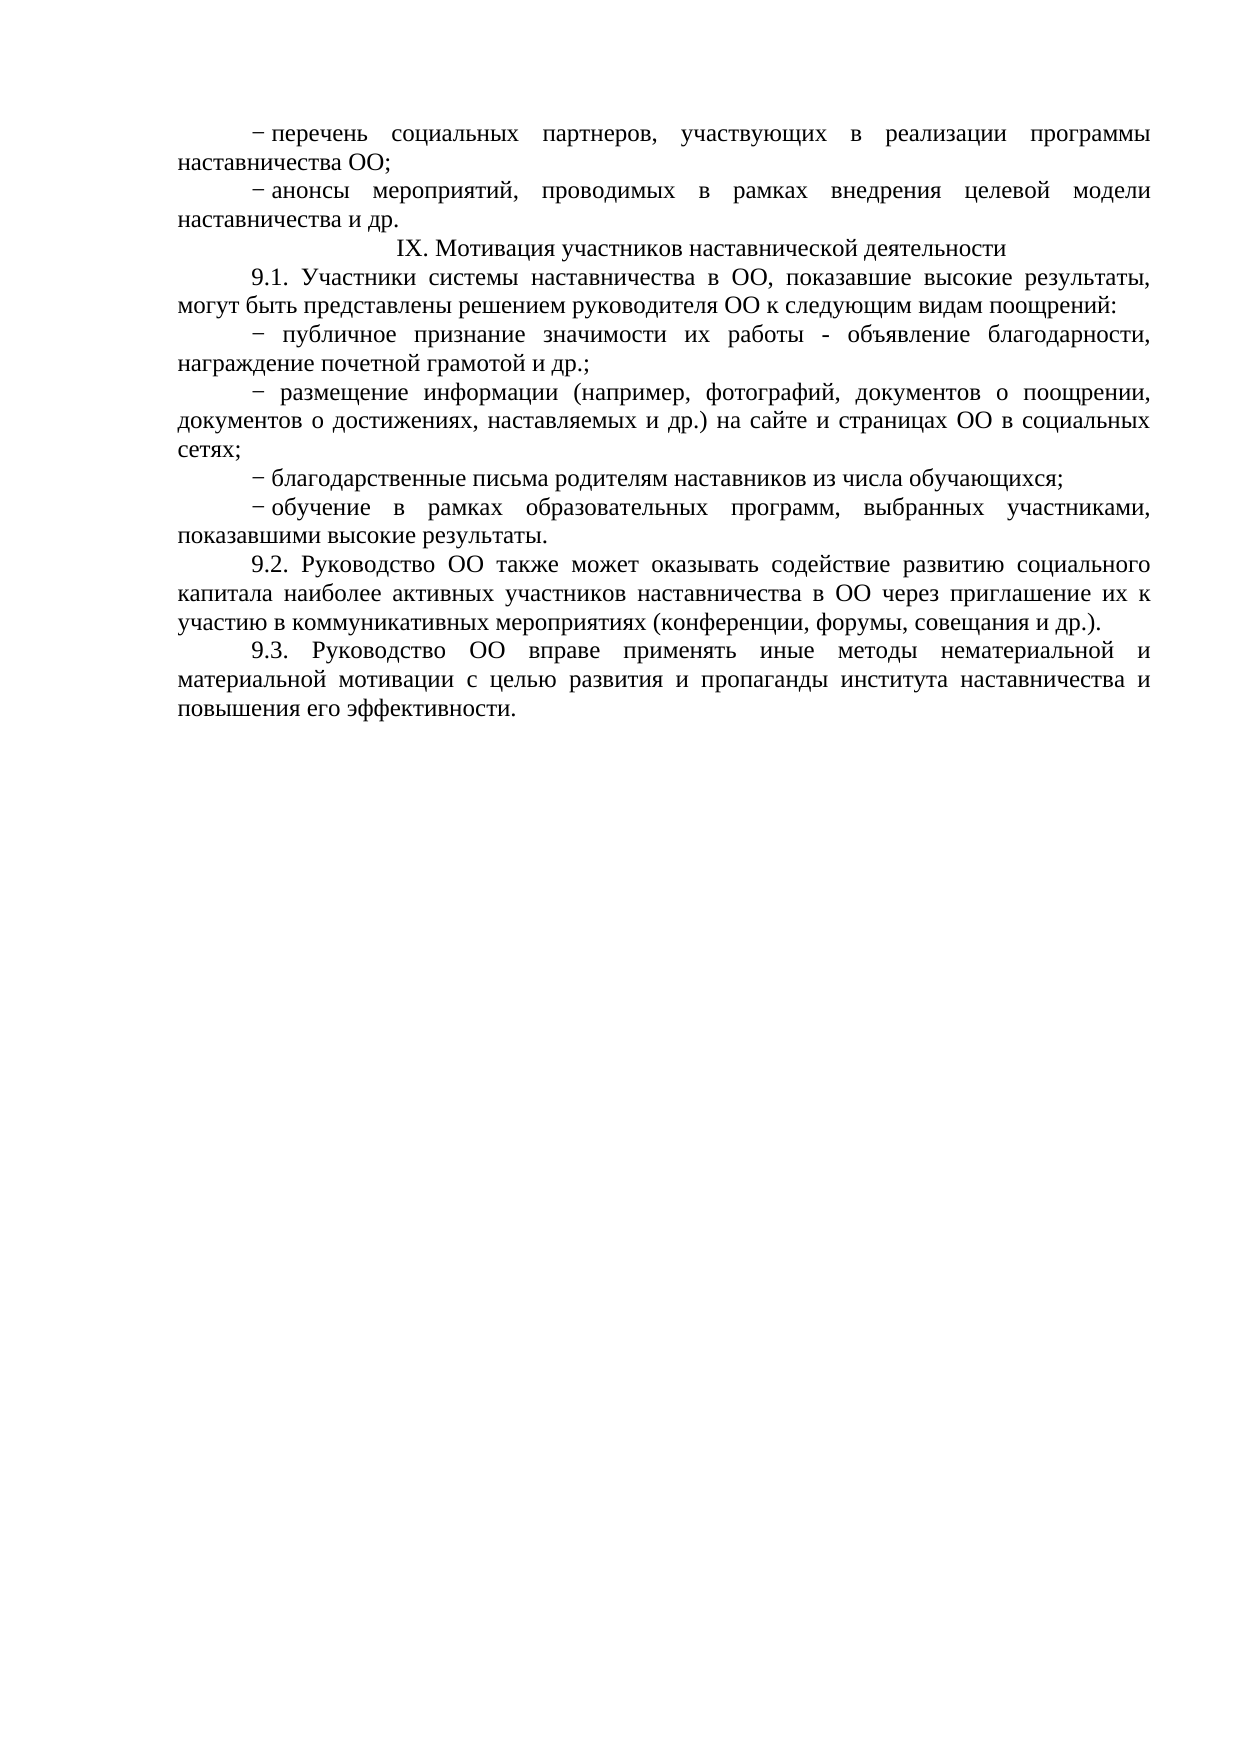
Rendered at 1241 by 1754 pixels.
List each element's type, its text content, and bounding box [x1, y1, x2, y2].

text − благодарственные письма родителям наставников из числа обучающихся; [177, 463, 1152, 492]
text − публичное признание значимости их работы - объявление благодарности, награждение почетной грамотой и др.; [177, 319, 1152, 377]
text 9.1. Участники системы наставничества в ОО, показавшие высокие результаты, могут быть представлены решением руководителя ОО к следующим видам поощрений: [177, 262, 1152, 319]
text − перечень социальных партнеров, участвующих в реализации программы наставничества ОО; [177, 118, 1152, 176]
text − обучение в рамках образовательных программ, выбранных участниками, показавшими высокие результаты. [177, 492, 1152, 549]
text − размещение информации (например, фотографий, документов о поощрении, документов о достижениях, наставляемых и др.) на сайте и страницах ОО в социальных сетях; [177, 377, 1152, 463]
text IX. Мотивация участников наставнической деятельности [177, 233, 1152, 262]
text 9.2. Руководство ОО также может оказывать содействие развитию социального капитала наиболее активных участников наставничества в ОО через приглашение их к участию в коммуникативных мероприятиях (конференции, форумы, совещания и др.). [177, 549, 1152, 636]
text 9.3. Руководство ОО вправе применять иные методы нематериальной и материальной мотивации с целью развития и пропаганды института наставничества и повышения его эффективности. [177, 636, 1152, 722]
text − анонсы мероприятий, проводимых в рамках внедрения целевой модели наставничества и др. [177, 176, 1152, 233]
